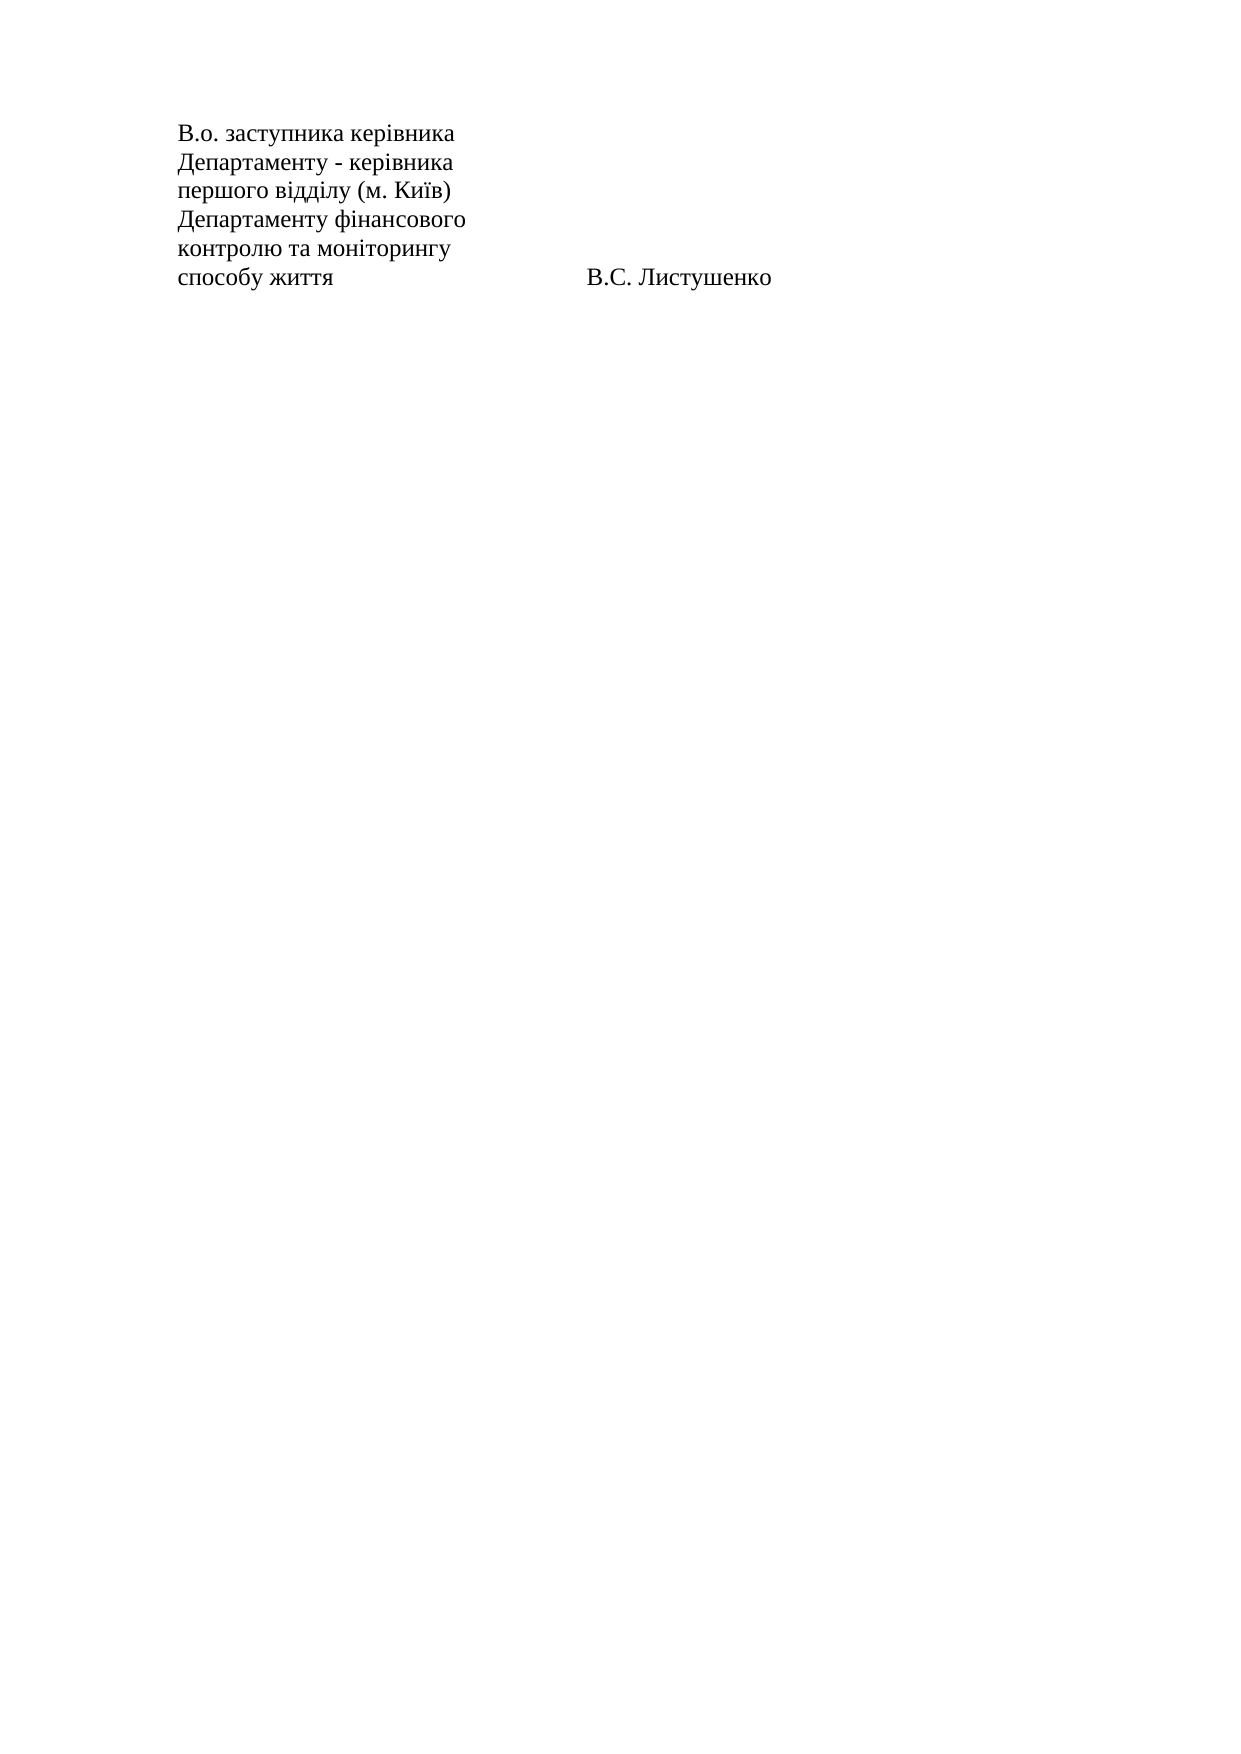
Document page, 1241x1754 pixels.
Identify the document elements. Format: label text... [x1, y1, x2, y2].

table_header В.С. Листушенко [586, 118, 1152, 291]
table_header В.о. заступника керівника Департаменту - керівника першого відділу (м. Київ) Департаменту фінансового контролю та моніторингу способу життя [177, 118, 586, 291]
